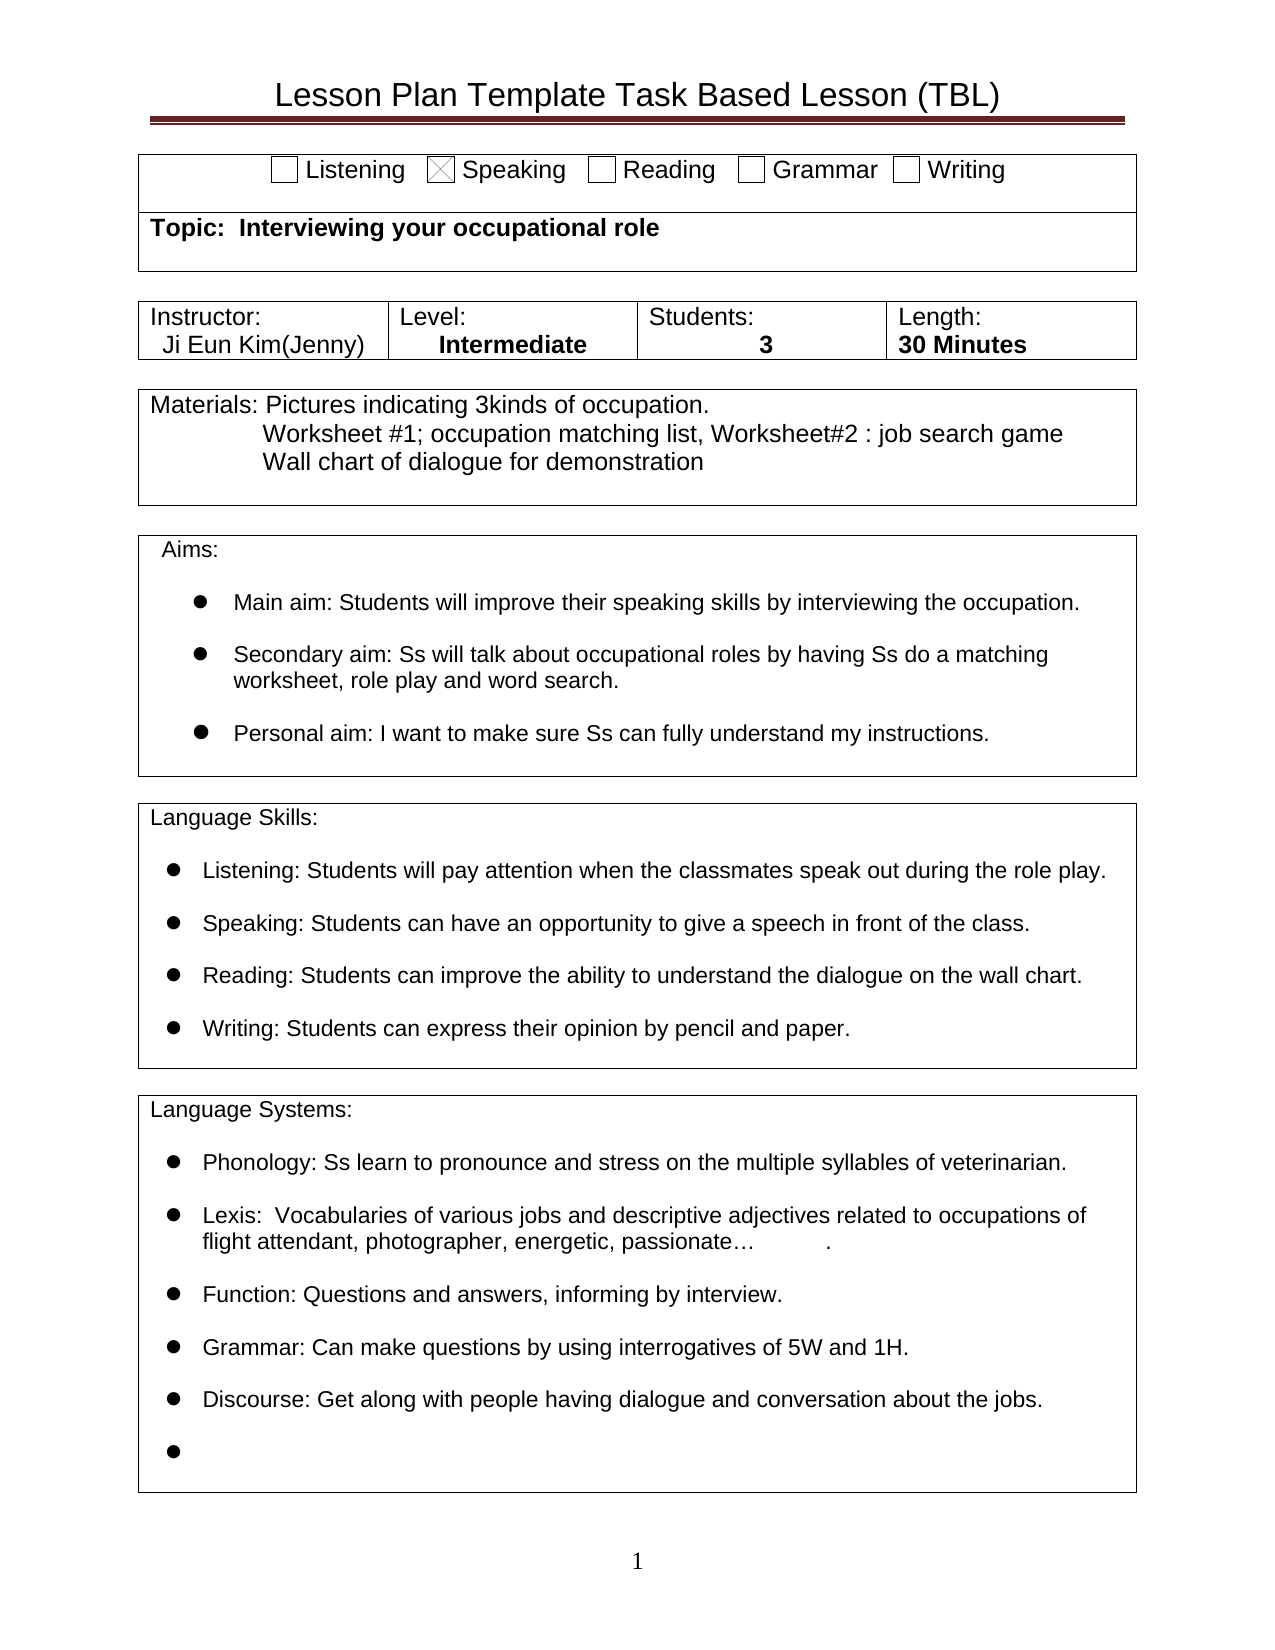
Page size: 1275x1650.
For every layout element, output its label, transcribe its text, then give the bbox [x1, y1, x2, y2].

table_header Length: 30 Minutes [887, 302, 1136, 359]
table_header Language Skills: Listening: Students will pay attention when the classmates speak out during the role play. Speaking: Students can have an opportunity to give a speech in front of the class. Reading: Students can improve the ability to understand the dialogue on the wall chart. Writing: Students can express their opinion by pencil and paper. [139, 804, 1136, 1068]
table_header Students: 3 [638, 302, 886, 359]
table_header Instructor: Ji Eun Kim(Jenny) [139, 302, 388, 359]
table_header Level: Intermediate [389, 302, 637, 359]
table_header Listening Speaking Reading Grammar Writing [139, 155, 1136, 212]
table_header Materials: Pictures indicating 3kinds of occupation. Worksheet #1; occupation matching list, Worksheet#2 : job search game Wall chart of dialogue for demonstration [139, 390, 1136, 505]
table_header Aims: Main aim: Students will improve their speaking skills by interviewing the occupation. Secondary aim: Ss will talk about occupational roles by having Ss do a matching worksheet, role play and word search. Personal aim: I want to make sure Ss can fully understand my instructions. [139, 536, 1136, 776]
table_header Language Systems: Phonology: Ss learn to pronounce and stress on the multiple syllables of veterinarian. Lexis: Vocabularies of various jobs and descriptive adjectives related to occupations of flight attendant, photographer, energetic, passionate… . Function: Questions and answers, informing by interview. Grammar: Can make questions by using interrogatives of 5W and 1H. Discourse: Get along with people having dialogue and conversation about the jobs. [139, 1096, 1136, 1492]
table_cell Topic: Interviewing your occupational role [139, 213, 1136, 271]
